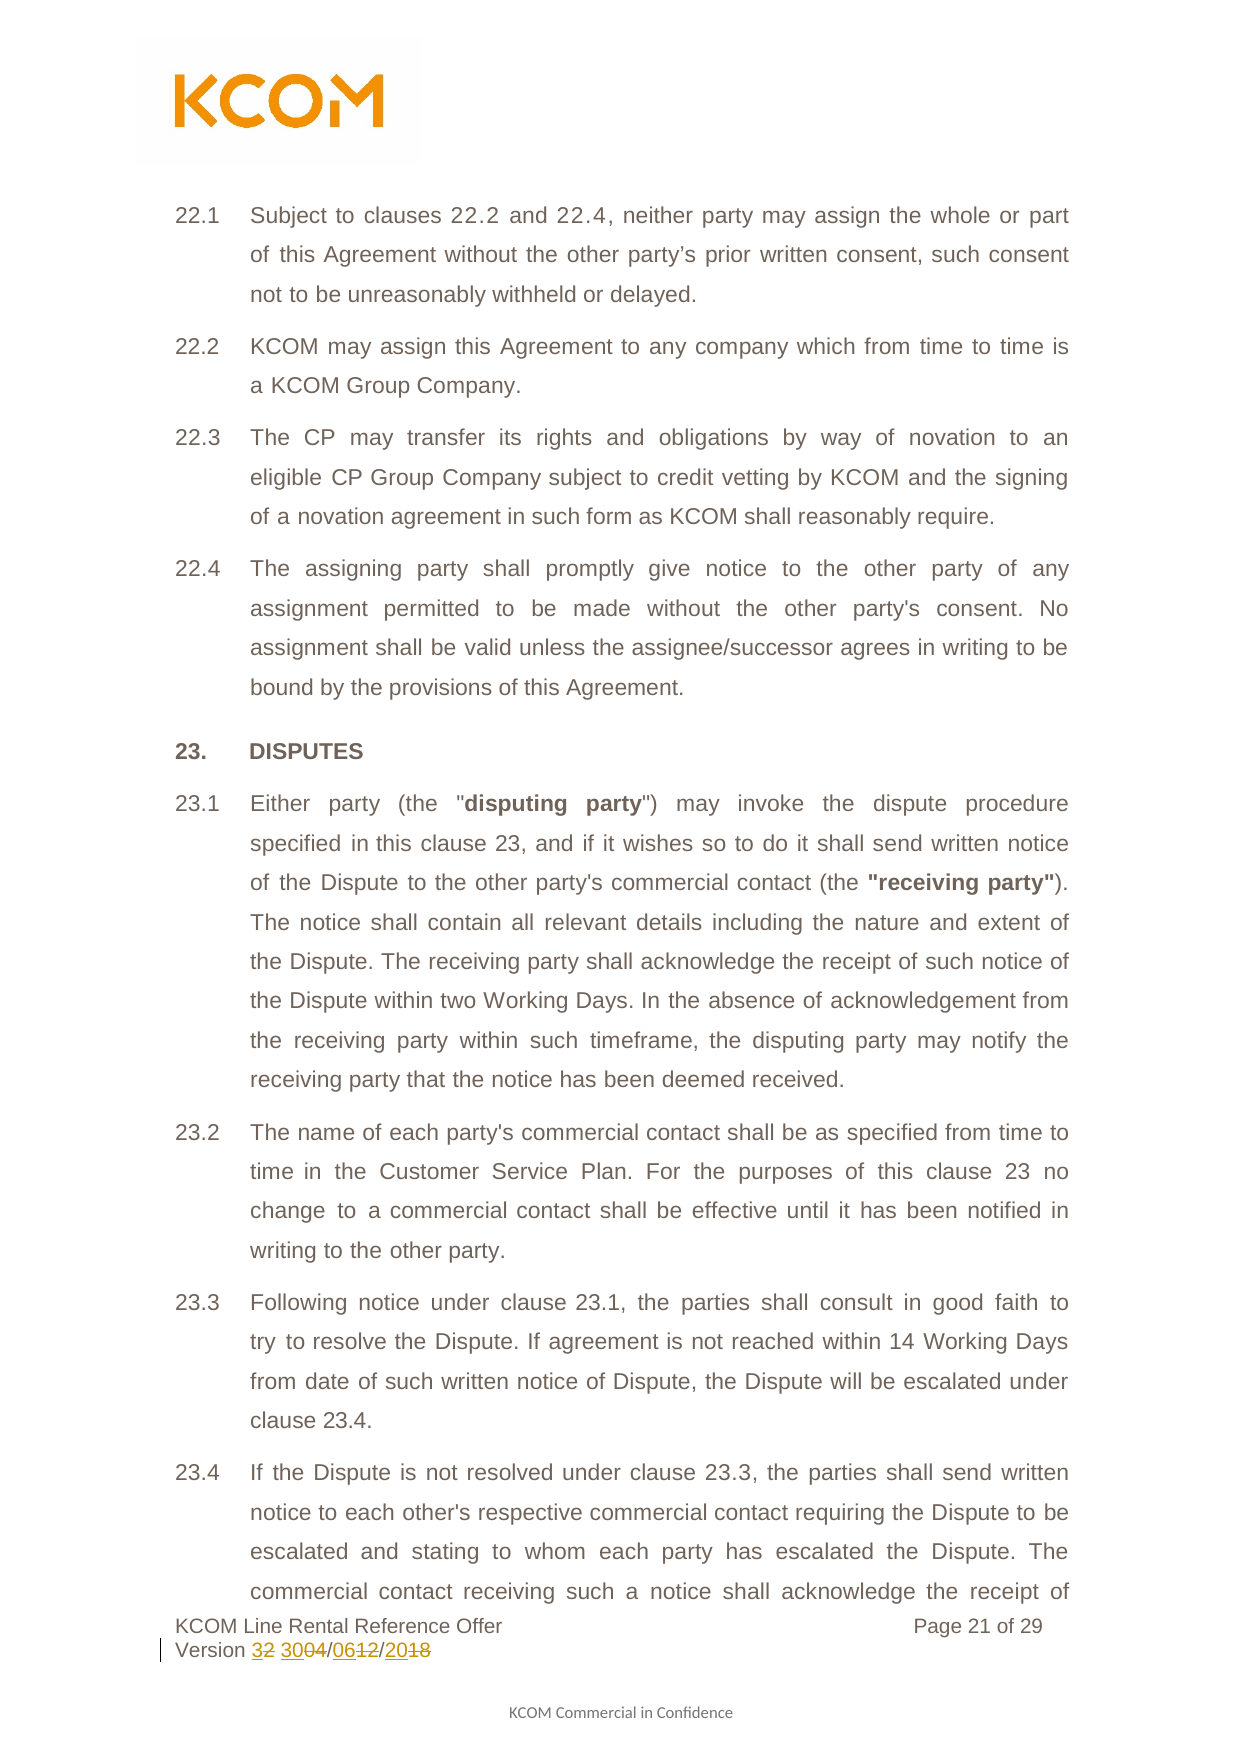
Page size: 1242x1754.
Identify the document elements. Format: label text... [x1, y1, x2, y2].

list The CP may transfer its rights and obligations by way of novation to an eligible CP Group Company subject to credit vetting by KCOM and the signing of a novation agreement in such form as KCOM shall reasonably require. [175, 424, 1069, 529]
list The assigning party shall promptly give notice to the other party of any assignment permitted to be made without the other party's consent. No assignment shall be valid unless the assignee/successor agrees in writing to be bound by the provisions of this Agreement. [175, 555, 1069, 700]
list The name of each party's commercial contact shall be as specified from time to time in the Customer Service Plan. For the purposes of this clause 23 no change to a commercial contact shall be effective until it has been notified in writing to the other party. [175, 1118, 1069, 1263]
list KCOM may assign this Agreement to any company which from time to time is a KCOM Group Company. [175, 333, 1069, 399]
subtitle DISPUTES [175, 738, 1067, 764]
list Either party (the "disputing party") may invoke the dispute procedure specified in this clause 23, and if it wishes so to do it shall send written notice of the Dispute to the other party's commercial contact (the "receiving party"). The notice shall contain all relevant details including the nature and extent of the Dispute. The receiving party shall acknowledge the receipt of such notice of the Dispute within two Working Days. In the absence of acknowledgement from the receiving party within such timeframe, the disputing party may notify the receiving party that the notice has been deemed received. [175, 790, 1069, 1093]
list Subject to clauses 22.2 and 22.4, neither party may assign the whole or part of this Agreement without the other party’s prior written consent, such consent not to be unreasonably withheld or delayed. [175, 202, 1069, 307]
list Following notice under clause 23.1, the parties shall consult in good faith to try to resolve the Dispute. If agreement is not reached within 14 Working Days from date of such written notice of Dispute, the Dispute will be escalated under clause 23.4. [175, 1289, 1069, 1434]
picture [135, 35, 422, 166]
